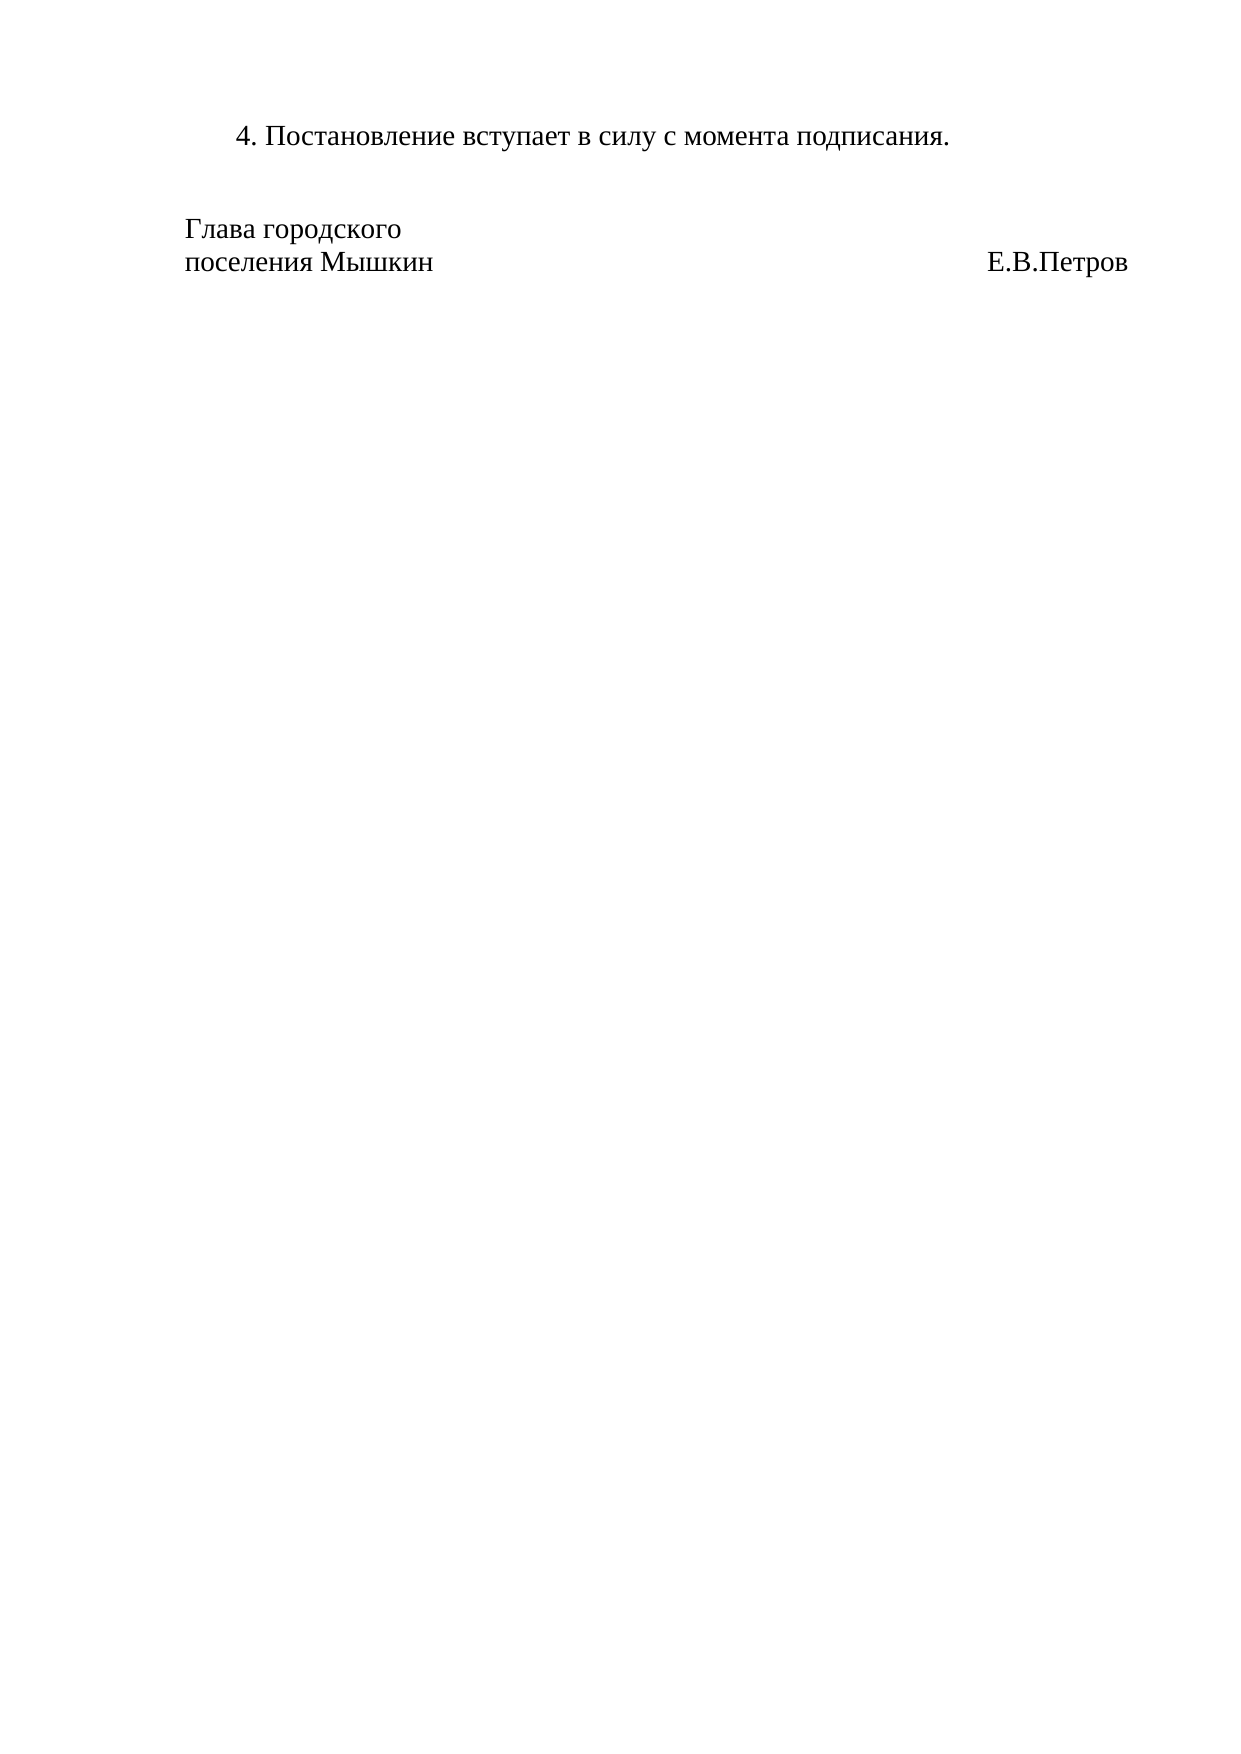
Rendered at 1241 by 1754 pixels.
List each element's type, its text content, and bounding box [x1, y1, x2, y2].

text поселения Мышкин Е.В.Петров [177, 244, 1181, 278]
text Глава городского [177, 211, 1181, 244]
list 4. Постановление вступает в силу с момента подписания. [177, 118, 1181, 152]
